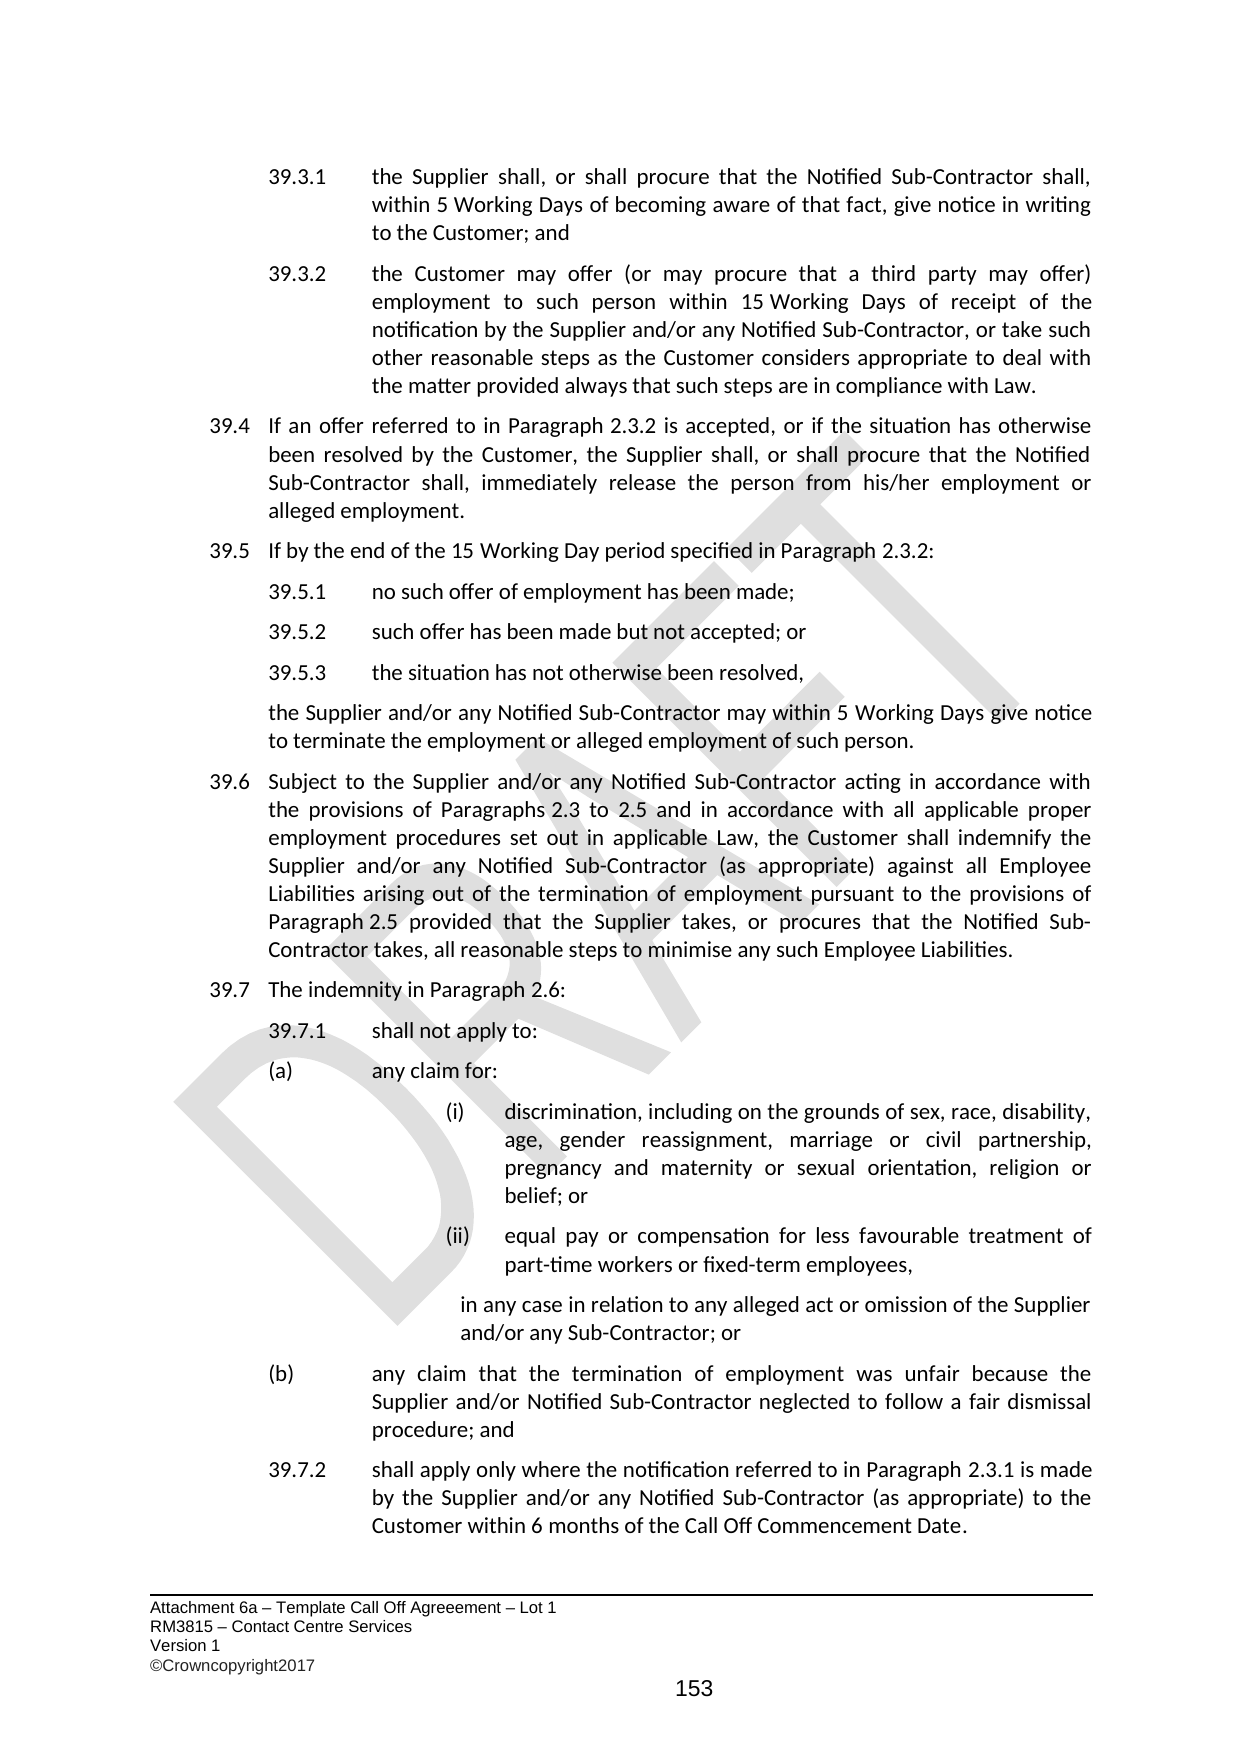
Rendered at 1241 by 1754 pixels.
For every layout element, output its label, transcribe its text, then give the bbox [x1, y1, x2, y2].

text the situation has not otherwise been resolved, [268, 658, 1093, 686]
text no such offer of employment has been made; [268, 577, 1093, 605]
text If an offer referred to in Paragraph 2.3.2 is accepted, or if the situation has otherwise been resolved by the Customer, the Supplier shall, or shall procure that the Notified Sub-Contractor shall, immediately release the person from his/her employment or alleged employment. [209, 412, 1093, 524]
text the Supplier shall, or shall procure that the Notified Sub-Contractor shall, within 5 Working Days of becoming aware of that fact, give notice in writing to the Customer; and [268, 162, 1093, 247]
text in any case in relation to any alleged act or omission of the Supplier and/or any Sub-Contractor; or [460, 1290, 1093, 1346]
text shall not apply to: [268, 1016, 1093, 1044]
list the Supplier and/or any Notified Sub-Contractor may within 5 Working Days give notice to terminate the employment or alleged employment of such person. [268, 698, 1093, 754]
text any claim for: [268, 1057, 1093, 1084]
text discrimination, including on the grounds of sex, race, disability, age, gender reassignment, marriage or civil partnership, pregnancy and maternity or sexual orientation, religion or belief; or [445, 1097, 1093, 1209]
text the Customer may offer (or may procure that a third party may offer) employment to such person within 15 Working Days of receipt of the notification by the Supplier and/or any Notified Sub-Contractor, or take such other reasonable steps as the Customer considers appropriate to deal with the matter provided always that such steps are in compliance with Law. [268, 259, 1093, 399]
text any claim that the termination of employment was unfair because the Supplier and/or Notified Sub-Contractor neglected to follow a fair dismissal procedure; and [268, 1359, 1093, 1443]
text The indemnity in Paragraph 2.6: [209, 976, 1093, 1003]
text Subject to the Supplier and/or any Notified Sub-Contractor acting in accordance with the provisions of Paragraphs 2.3 to 2.5 and in accordance with all applicable proper employment procedures set out in applicable Law, the Customer shall indemnify the Supplier and/or any Notified Sub-Contractor (as appropriate) against all Employee Liabilities arising out of the termination of employment pursuant to the provisions of Paragraph 2.5 provided that the Supplier takes, or procures that the Notified Sub-Contractor takes, all reasonable steps to minimise any such Employee Liabilities. [209, 767, 1093, 963]
text equal pay or compensation for less favourable treatment of part-time workers or fixed-term employees, [445, 1222, 1093, 1278]
text shall apply only where the notification referred to in Paragraph 2.3.1 is made by the Supplier and/or any Notified Sub-Contractor (as appropriate) to the Customer within 6 months of the Call Off Commencement Date. [268, 1455, 1093, 1539]
text such offer has been made but not accepted; or [268, 617, 1093, 645]
text If by the end of the 15 Working Day period specified in Paragraph 2.3.2: [209, 536, 1093, 564]
